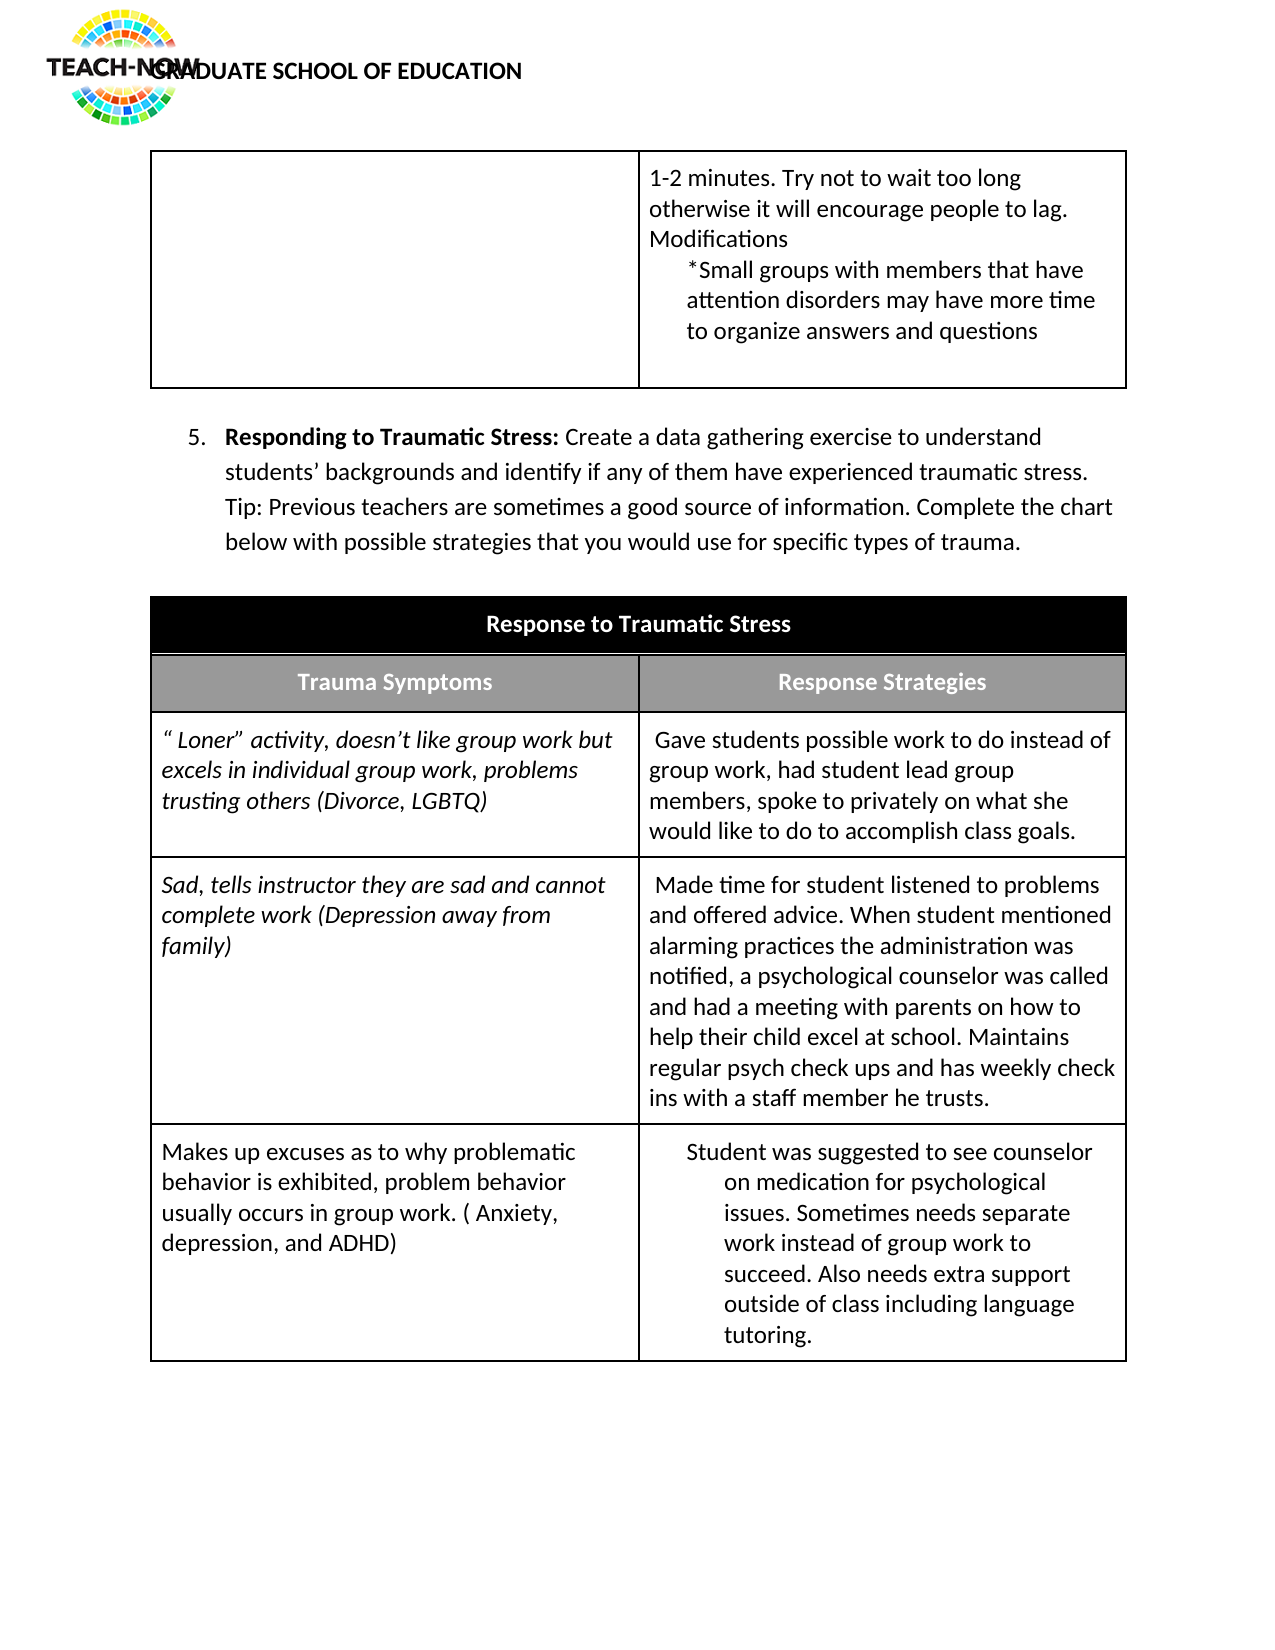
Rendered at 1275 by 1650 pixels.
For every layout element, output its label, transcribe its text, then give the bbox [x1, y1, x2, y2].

table_cell Made time for student listened to problems and offered advice. When student mentioned alarming practices the administration was notified, a psychological counselor was called and had a meeting with parents on how to help their child excel at school. Maintains regular psych check ups and has weekly check ins with a staff member he trusts. [640, 858, 1125, 1123]
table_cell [640, 152, 1125, 387]
table_header Response to Traumatic Stress [152, 598, 1125, 653]
table_cell “ Loner” activity, doesn’t like group work but excels in individual group work, problems trusting others (Divorce, LGBTQ) [152, 713, 638, 856]
picture [200, 65, 205, 76]
table_cell Student was suggested to see counselor on medication for psychological issues. Sometimes needs separate work instead of group work to succeed. Also needs extra support outside of class including language tutoring. [640, 1125, 1125, 1360]
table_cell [152, 152, 638, 387]
table_cell Makes up excuses as to why problematic behavior is exhibited, problem behavior usually occurs in group work. ( Anxiety, depression, and ADHD) [152, 1125, 638, 1360]
table_cell Response Strategies [640, 656, 1125, 711]
table_cell Trauma Symptoms [152, 656, 638, 711]
table_cell Gave students possible work to do instead of group work, had student lead group members, spoke to privately on what she would like to do to accomplish class goals. [640, 713, 1125, 856]
picture [43, 4, 205, 129]
list Responding to Traumatic Stress: Create a data gathering exercise to understand students’ backgrounds and identify if any of them have experienced traumatic stress. Tip: Previous teachers are sometimes a good source of information. Complete the chart below with possible strategies that you would use for specific types of trauma. [187, 421, 1125, 556]
table_cell Sad, tells instructor they are sad and cannot complete work (Depression away from family) [152, 858, 638, 1123]
